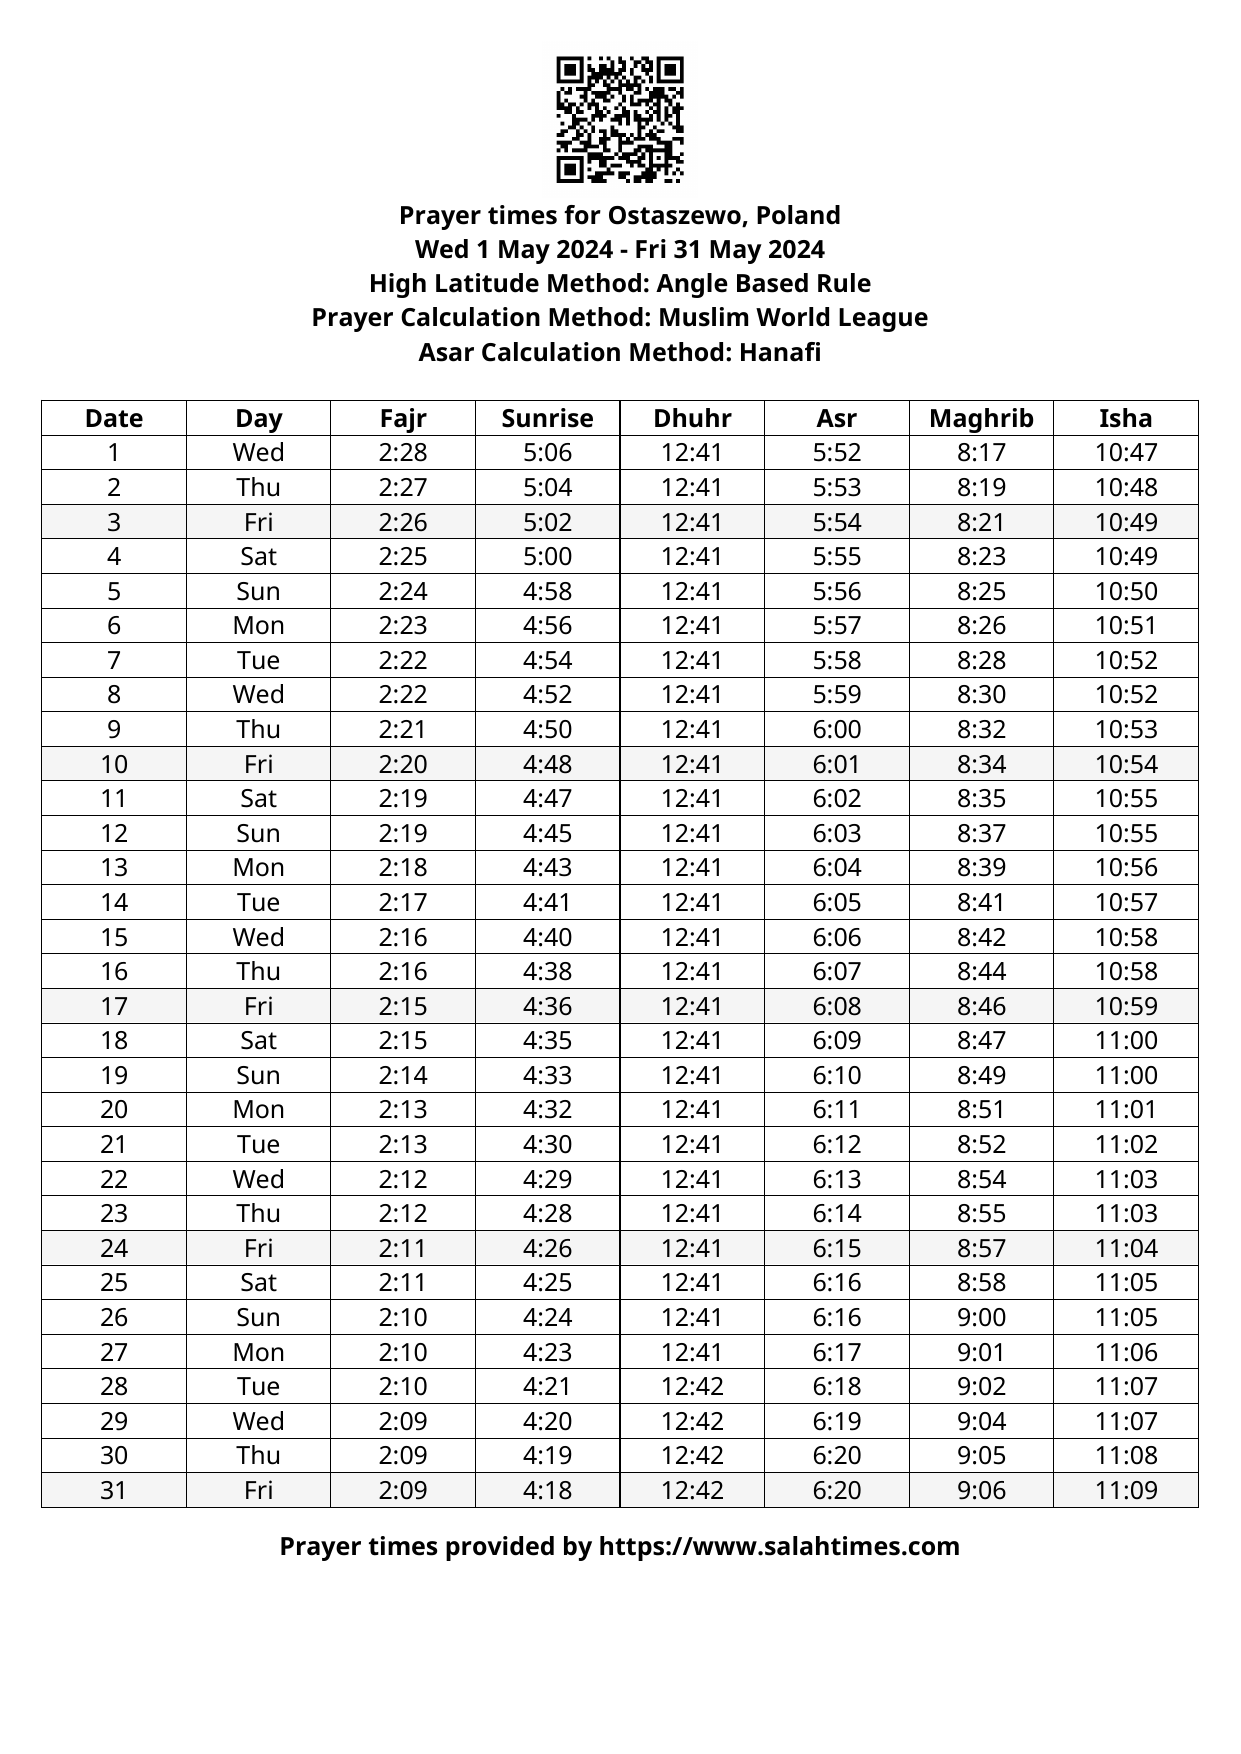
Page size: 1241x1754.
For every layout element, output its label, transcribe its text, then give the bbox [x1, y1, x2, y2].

table_cell 19 [42, 1058, 186, 1092]
table_cell 27 [42, 1335, 186, 1368]
table_cell 2:19 [331, 816, 475, 849]
table_cell 10:47 [1054, 436, 1198, 469]
table_cell 12:42 [621, 1404, 764, 1437]
table_cell 2:22 [331, 643, 475, 677]
table_cell 11:02 [1054, 1127, 1198, 1161]
table_cell Tue [187, 1127, 330, 1161]
table_cell 8:41 [910, 885, 1053, 919]
table_cell 2:10 [331, 1369, 475, 1403]
table_cell 6:20 [765, 1439, 909, 1472]
table_cell 6 [42, 609, 186, 642]
table_cell 4:45 [476, 816, 619, 849]
table_cell 2:18 [331, 851, 475, 884]
table_cell 2:16 [331, 954, 475, 988]
table_cell 8:52 [910, 1127, 1053, 1161]
table_cell 4:30 [476, 1127, 619, 1161]
table_cell 6:01 [765, 747, 909, 780]
text Prayer times provided by https://www.salahtimes.com [42, 1528, 1198, 1563]
text High Latitude Method: Angle Based Rule [42, 266, 1198, 300]
table_cell Wed [187, 1162, 330, 1195]
table_cell 4:58 [476, 574, 619, 607]
text Prayer times for Ostaszewo, Poland [42, 198, 1198, 232]
table_cell 20 [42, 1093, 186, 1126]
table_cell 11:00 [1054, 1024, 1198, 1057]
table_cell Wed [187, 678, 330, 711]
table_cell 8:21 [910, 505, 1053, 538]
table_cell Fri [187, 1473, 330, 1507]
table_cell 8:57 [910, 1231, 1053, 1264]
table_cell 4:35 [476, 1024, 619, 1057]
table_cell 2:09 [331, 1473, 475, 1507]
table_cell 8:51 [910, 1093, 1053, 1126]
table_cell 8:49 [910, 1058, 1053, 1092]
table_cell 8 [42, 678, 186, 711]
table_cell 9:04 [910, 1404, 1053, 1437]
table_cell 10:52 [1054, 678, 1198, 711]
table_cell Thu [187, 1196, 330, 1230]
table_cell 5:02 [476, 505, 619, 538]
table_cell 2:11 [331, 1266, 475, 1299]
table_cell 10 [42, 747, 186, 780]
table_cell 4:20 [476, 1404, 619, 1437]
table_cell 5:04 [476, 470, 619, 504]
table_cell 12:41 [621, 747, 764, 780]
table_cell 6:03 [765, 816, 909, 849]
table_cell 8:34 [910, 747, 1053, 780]
table_cell 12:41 [621, 1093, 764, 1126]
table_cell 11:05 [1054, 1300, 1198, 1334]
table_cell 12:41 [621, 1162, 764, 1195]
table_cell Sun [187, 816, 330, 849]
table_cell Sun [187, 574, 330, 607]
table_cell 15 [42, 920, 186, 953]
table_header Asr [765, 401, 909, 434]
table_cell 10:56 [1054, 851, 1198, 884]
table_cell 12:41 [621, 989, 764, 1022]
table_cell 17 [42, 989, 186, 1022]
table_cell 6:13 [765, 1162, 909, 1195]
table_cell 4:29 [476, 1162, 619, 1195]
table_cell Fri [187, 1231, 330, 1264]
table_cell 6:12 [765, 1127, 909, 1161]
table_cell 2:09 [331, 1404, 475, 1437]
table_cell 10:50 [1054, 574, 1198, 607]
table_cell 8:42 [910, 920, 1053, 953]
table_cell 12:41 [621, 1266, 764, 1299]
table_cell 10:52 [1054, 643, 1198, 677]
table_cell 2:11 [331, 1231, 475, 1264]
table_cell 9 [42, 712, 186, 746]
table_cell 26 [42, 1300, 186, 1334]
table_cell 6:00 [765, 712, 909, 746]
table_cell 12:41 [621, 1300, 764, 1334]
table_cell 8:58 [910, 1266, 1053, 1299]
table_cell 29 [42, 1404, 186, 1437]
table_cell 6:17 [765, 1335, 909, 1368]
table_cell Mon [187, 1093, 330, 1126]
table_cell 10:48 [1054, 470, 1198, 504]
table_cell 6:10 [765, 1058, 909, 1092]
table_cell 4:21 [476, 1369, 619, 1403]
table_cell 8:32 [910, 712, 1053, 746]
table_cell Sun [187, 1300, 330, 1334]
table_cell 2:21 [331, 712, 475, 746]
table_cell 8:44 [910, 954, 1053, 988]
table_cell Wed [187, 920, 330, 953]
table_cell 6:20 [765, 1473, 909, 1507]
table_cell 4:26 [476, 1231, 619, 1264]
table_cell 2:28 [331, 436, 475, 469]
table_cell 12:42 [621, 1369, 764, 1403]
table_cell 12:41 [621, 1196, 764, 1230]
table_cell 5:06 [476, 436, 619, 469]
table_cell 12:42 [621, 1473, 764, 1507]
table_cell 12:41 [621, 470, 764, 504]
table_cell 12:41 [621, 920, 764, 953]
table_cell Sat [187, 781, 330, 815]
table_cell 10:58 [1054, 954, 1198, 988]
table_cell 8:37 [910, 816, 1053, 849]
table_cell 12:41 [621, 1024, 764, 1057]
table_cell 2:20 [331, 747, 475, 780]
table_cell 6:07 [765, 954, 909, 988]
table_cell 12:41 [621, 712, 764, 746]
table_cell 31 [42, 1473, 186, 1507]
table_cell 4:28 [476, 1196, 619, 1230]
table_cell 4:52 [476, 678, 619, 711]
table_cell 11:00 [1054, 1058, 1198, 1092]
table_cell 7 [42, 643, 186, 677]
table_cell 4:18 [476, 1473, 619, 1507]
table_cell 12:41 [621, 954, 764, 988]
table_cell 4:40 [476, 920, 619, 953]
table_cell 2:15 [331, 1024, 475, 1057]
table_cell 10:53 [1054, 712, 1198, 746]
table_cell 2:27 [331, 470, 475, 504]
table_header Fajr [331, 401, 475, 434]
table_cell 5:54 [765, 505, 909, 538]
table_cell 5 [42, 574, 186, 607]
table_cell Mon [187, 609, 330, 642]
table_cell Thu [187, 1439, 330, 1472]
table_cell Fri [187, 989, 330, 1022]
table_header Date [42, 401, 186, 434]
table_cell 10:55 [1054, 816, 1198, 849]
table_cell 24 [42, 1231, 186, 1264]
table_cell 6:04 [765, 851, 909, 884]
table_cell Thu [187, 712, 330, 746]
table_cell Sat [187, 539, 330, 573]
table_cell 12:41 [621, 1127, 764, 1161]
table_cell 5:00 [476, 539, 619, 573]
table_cell 5:56 [765, 574, 909, 607]
table_cell 2:12 [331, 1196, 475, 1230]
table_cell 2:13 [331, 1093, 475, 1126]
table_cell 12:41 [621, 1231, 764, 1264]
picture [542, 41, 699, 198]
table_cell 8:17 [910, 436, 1053, 469]
table_cell 11:03 [1054, 1196, 1198, 1230]
table_cell 6:02 [765, 781, 909, 815]
table_cell 4:23 [476, 1335, 619, 1368]
table_cell 10:55 [1054, 781, 1198, 815]
table_cell 4 [42, 539, 186, 573]
table_cell 12:42 [621, 1439, 764, 1472]
table_cell 10:51 [1054, 609, 1198, 642]
table_cell 8:26 [910, 609, 1053, 642]
table_cell 18 [42, 1024, 186, 1057]
table_cell 2:14 [331, 1058, 475, 1092]
table_cell 10:54 [1054, 747, 1198, 780]
table_cell Thu [187, 470, 330, 504]
table_cell 11:06 [1054, 1335, 1198, 1368]
table_cell 2:17 [331, 885, 475, 919]
table_cell 12:41 [621, 851, 764, 884]
text Asar Calculation Method: Hanafi [42, 334, 1198, 368]
table_cell 4:56 [476, 609, 619, 642]
table_cell 11:08 [1054, 1439, 1198, 1472]
table_cell 4:19 [476, 1439, 619, 1472]
table_cell 1 [42, 436, 186, 469]
table_cell 2:13 [331, 1127, 475, 1161]
table_cell 4:32 [476, 1093, 619, 1126]
table_cell 9:05 [910, 1439, 1053, 1472]
table_cell 6:19 [765, 1404, 909, 1437]
table_cell 4:48 [476, 747, 619, 780]
table_cell 11:04 [1054, 1231, 1198, 1264]
table_cell Mon [187, 851, 330, 884]
table_cell 11:09 [1054, 1473, 1198, 1507]
table_cell 2:24 [331, 574, 475, 607]
table_cell 4:38 [476, 954, 619, 988]
text Wed 1 May 2024 - Fri 31 May 2024 [42, 232, 1198, 266]
table_cell Wed [187, 1404, 330, 1437]
table_cell 2:12 [331, 1162, 475, 1195]
table_cell 2 [42, 470, 186, 504]
table_cell 2:16 [331, 920, 475, 953]
table_cell 6:06 [765, 920, 909, 953]
table_cell 4:24 [476, 1300, 619, 1334]
table_cell 2:22 [331, 678, 475, 711]
table_cell Wed [187, 436, 330, 469]
table_cell 9:06 [910, 1473, 1053, 1507]
table_cell 4:54 [476, 643, 619, 677]
table_cell 11:01 [1054, 1093, 1198, 1126]
text Prayer Calculation Method: Muslim World League [42, 300, 1198, 334]
table_cell Fri [187, 747, 330, 780]
table_cell 5:53 [765, 470, 909, 504]
table_cell 11:07 [1054, 1404, 1198, 1437]
table_cell Sat [187, 1266, 330, 1299]
table_header Sunrise [476, 401, 619, 434]
table_cell 9:00 [910, 1300, 1053, 1334]
table_cell 30 [42, 1439, 186, 1472]
table_cell 10:58 [1054, 920, 1198, 953]
table_cell 5:58 [765, 643, 909, 677]
table_cell 2:26 [331, 505, 475, 538]
table_cell 5:52 [765, 436, 909, 469]
table_cell Sat [187, 1024, 330, 1057]
table_header Isha [1054, 401, 1198, 434]
table_header Day [187, 401, 330, 434]
table_cell 12:41 [621, 539, 764, 573]
table_cell 8:23 [910, 539, 1053, 573]
table_cell 8:28 [910, 643, 1053, 677]
table_cell 4:36 [476, 989, 619, 1022]
table_cell Tue [187, 643, 330, 677]
table_cell 4:41 [476, 885, 619, 919]
table_cell 13 [42, 851, 186, 884]
table_cell 5:59 [765, 678, 909, 711]
table_cell 2:25 [331, 539, 475, 573]
table_cell 2:15 [331, 989, 475, 1022]
table_cell 12:41 [621, 885, 764, 919]
table_cell 6:08 [765, 989, 909, 1022]
table_cell 16 [42, 954, 186, 988]
table_cell 6:16 [765, 1266, 909, 1299]
table_cell 10:49 [1054, 505, 1198, 538]
table_cell 12:41 [621, 781, 764, 815]
table_cell 28 [42, 1369, 186, 1403]
table_cell 10:49 [1054, 539, 1198, 573]
table_header Maghrib [910, 401, 1053, 434]
table_cell 11 [42, 781, 186, 815]
table_cell 2:23 [331, 609, 475, 642]
table_cell 12:41 [621, 678, 764, 711]
table_cell 6:15 [765, 1231, 909, 1264]
table_cell 12:41 [621, 643, 764, 677]
table_cell 4:33 [476, 1058, 619, 1092]
table_cell 12:41 [621, 574, 764, 607]
table_cell 2:10 [331, 1335, 475, 1368]
table_cell 12:41 [621, 816, 764, 849]
table_cell 12:41 [621, 609, 764, 642]
table_cell Sun [187, 1058, 330, 1092]
table_cell 12:41 [621, 436, 764, 469]
table_cell 6:09 [765, 1024, 909, 1057]
table_header Dhuhr [621, 401, 764, 434]
table_cell 8:47 [910, 1024, 1053, 1057]
table_cell 6:14 [765, 1196, 909, 1230]
table_cell 8:25 [910, 574, 1053, 607]
table_cell 6:18 [765, 1369, 909, 1403]
table_cell 11:03 [1054, 1162, 1198, 1195]
table_cell 9:02 [910, 1369, 1053, 1403]
table_cell 12 [42, 816, 186, 849]
table_cell 5:55 [765, 539, 909, 573]
table_cell 8:54 [910, 1162, 1053, 1195]
table_cell 6:11 [765, 1093, 909, 1126]
table_cell 22 [42, 1162, 186, 1195]
table_cell 21 [42, 1127, 186, 1161]
table_cell 4:47 [476, 781, 619, 815]
table_cell 8:39 [910, 851, 1053, 884]
table_cell 9:01 [910, 1335, 1053, 1368]
table_cell 25 [42, 1266, 186, 1299]
table_cell 2:19 [331, 781, 475, 815]
table_cell Thu [187, 954, 330, 988]
table_cell 23 [42, 1196, 186, 1230]
table_cell 12:41 [621, 505, 764, 538]
table_cell 5:57 [765, 609, 909, 642]
table_cell Mon [187, 1335, 330, 1368]
table_cell 8:35 [910, 781, 1053, 815]
table_cell 12:41 [621, 1335, 764, 1368]
table_cell 2:09 [331, 1439, 475, 1472]
table_cell 8:46 [910, 989, 1053, 1022]
table_cell 8:30 [910, 678, 1053, 711]
table_cell 11:05 [1054, 1266, 1198, 1299]
table_cell 4:43 [476, 851, 619, 884]
table_cell 6:05 [765, 885, 909, 919]
table_cell 11:07 [1054, 1369, 1198, 1403]
table_cell 12:41 [621, 1058, 764, 1092]
table_cell 4:25 [476, 1266, 619, 1299]
table_cell 8:19 [910, 470, 1053, 504]
table_cell 10:59 [1054, 989, 1198, 1022]
table_cell Tue [187, 885, 330, 919]
table_cell 8:55 [910, 1196, 1053, 1230]
table_cell 2:10 [331, 1300, 475, 1334]
table_cell 6:16 [765, 1300, 909, 1334]
table_cell 14 [42, 885, 186, 919]
table_cell 10:57 [1054, 885, 1198, 919]
table_cell 4:50 [476, 712, 619, 746]
table_cell 3 [42, 505, 186, 538]
table_cell Tue [187, 1369, 330, 1403]
table_cell Fri [187, 505, 330, 538]
